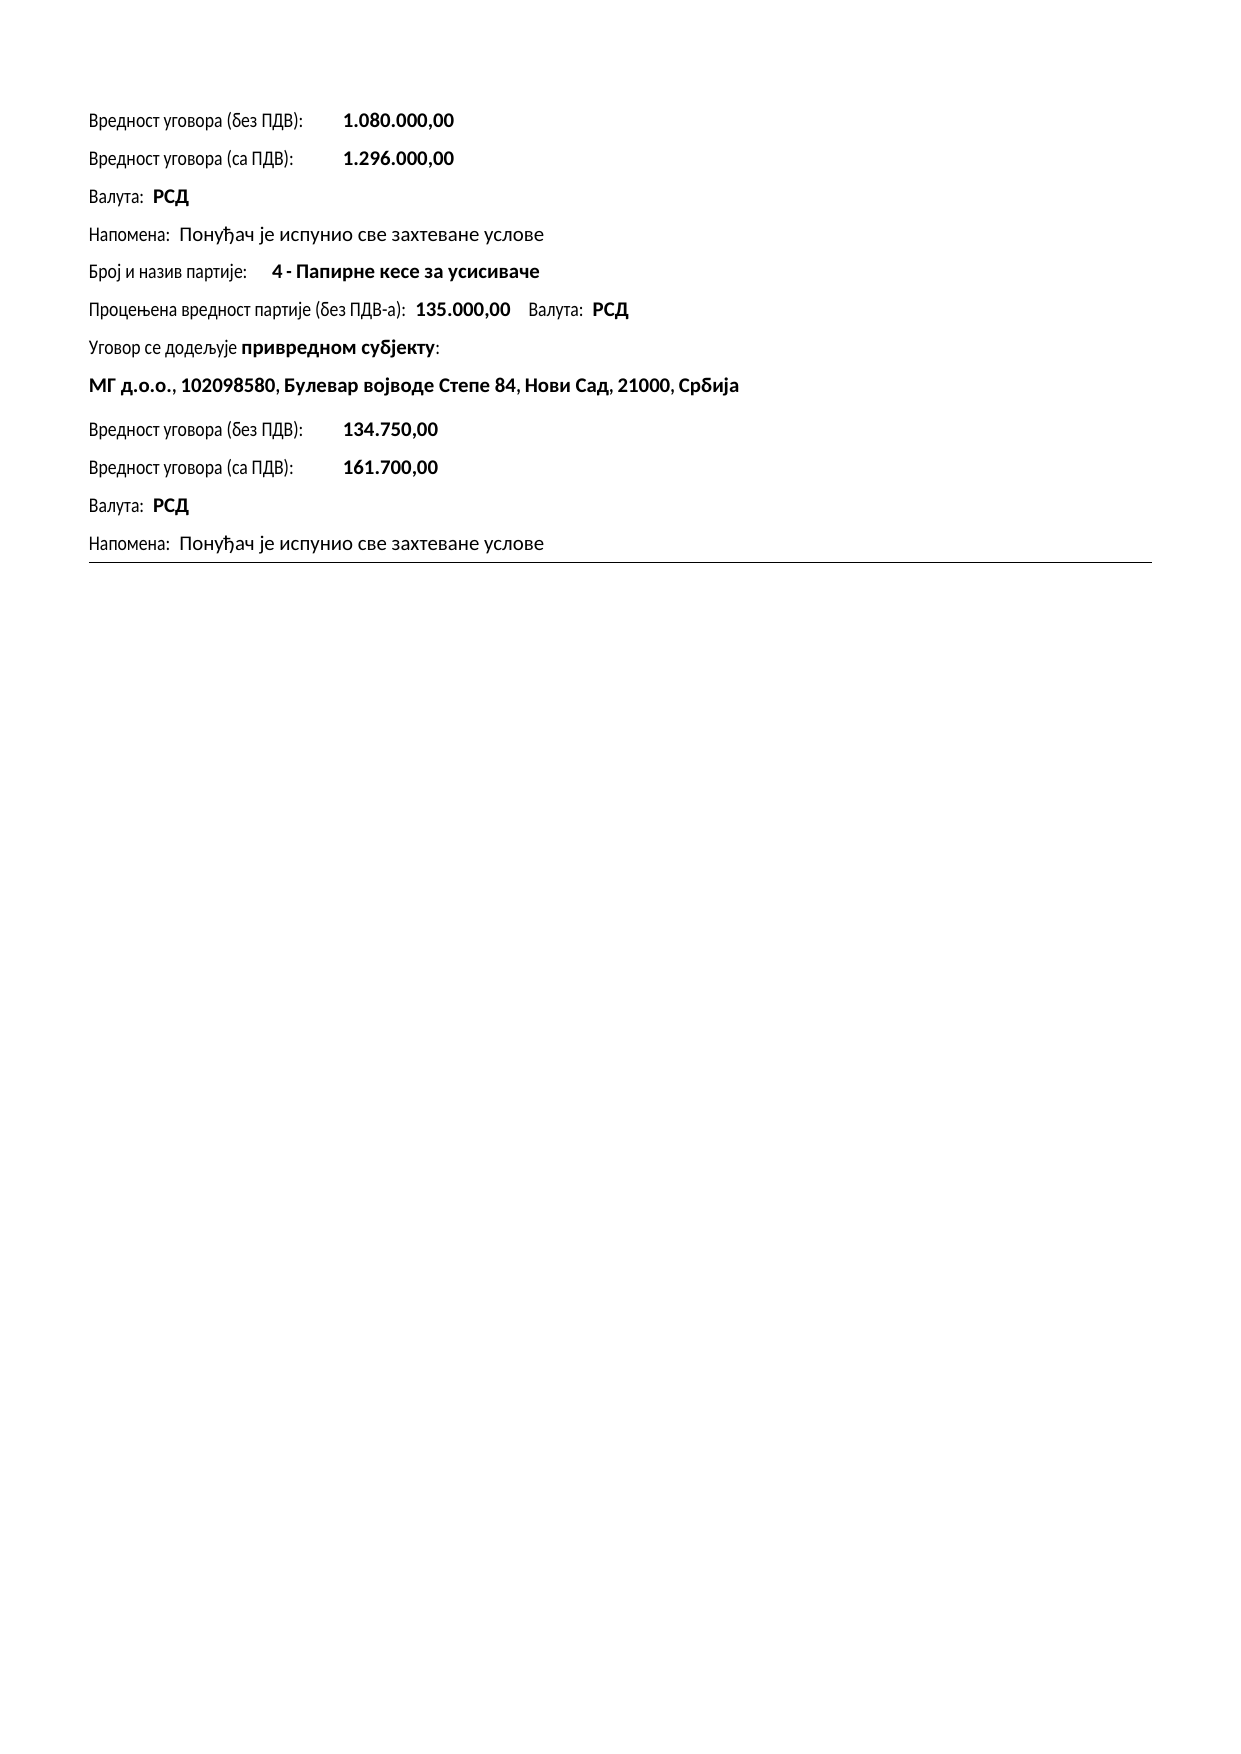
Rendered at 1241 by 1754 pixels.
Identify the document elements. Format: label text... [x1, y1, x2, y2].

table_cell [89, 95, 1152, 252]
table_cell Број и назив партије: 4 - Папирне кесе за усисиваче Процењена вредност партије (без ПДВ-а): 135.000,00 Валута: РСД Уговор се додељује привредном субјекту: Вредност уговора (без ПДВ): 134.750,00 Вредност уговора (са ПДВ): 161.700,00 Валута: РСД Напомена: Понуђач је испунио све захтеване услове [89, 253, 1152, 562]
